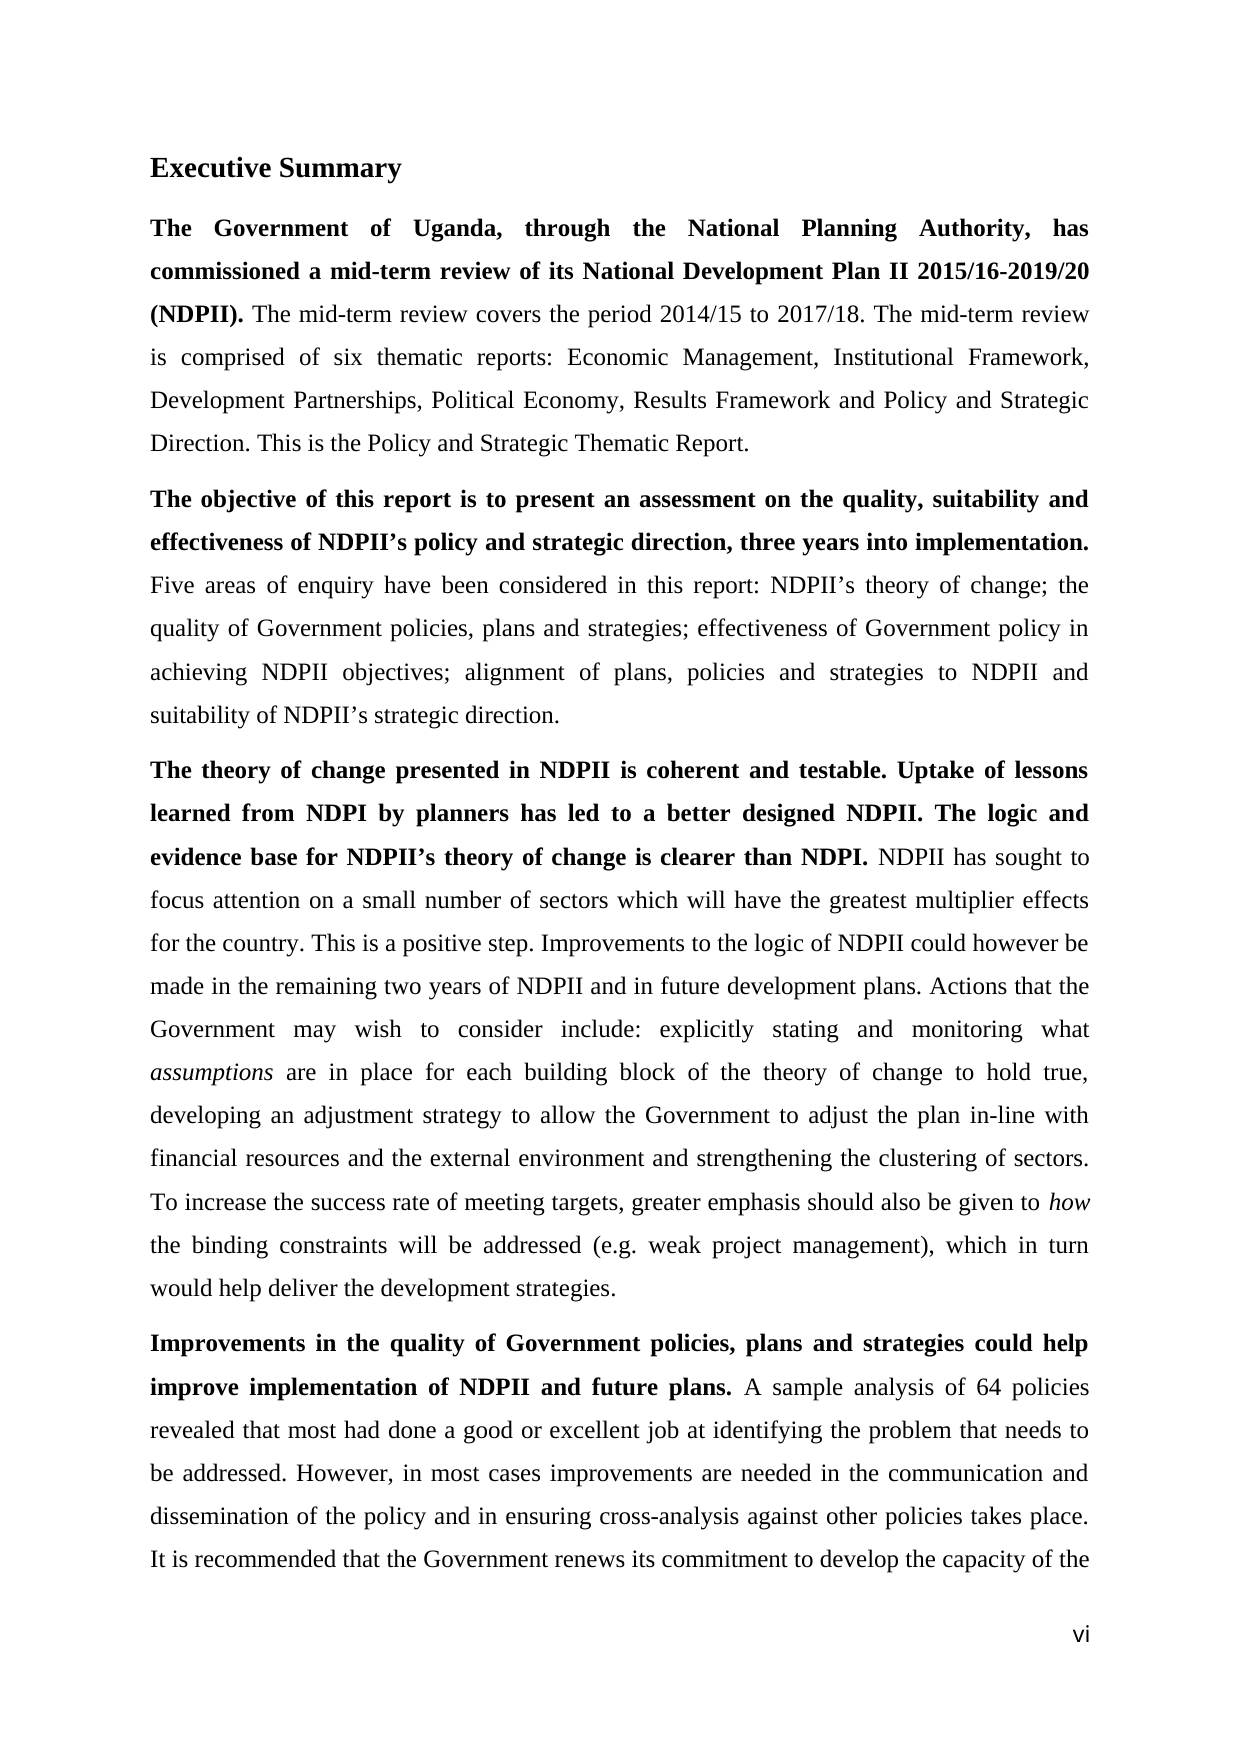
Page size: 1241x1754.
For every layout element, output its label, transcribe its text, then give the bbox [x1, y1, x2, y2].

text The Government of Uganda, through the National Planning Authority, has commissioned a mid-term review of its National Development Plan II 2015/16-2019/20 (NDPII). The mid-term review covers the period 2014/15 to 2017/18. The mid-term review is comprised of six thematic reports: Economic Management, Institutional Framework, Development Partnerships, Political Economy, Results Framework and Policy and Strategic Direction. This is the Policy and Strategic Thematic Report. [150, 213, 1090, 457]
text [150, 1328, 1090, 1573]
text The objective of this report is to present an assessment on the quality, suitability and effectiveness of NDPII’s policy and strategic direction, three years into implementation. Five areas of enquiry have been considered in this report: NDPII’s theory of change; the quality of Government policies, plans and strategies; effectiveness of Government policy in achieving NDPII objectives; alignment of plans, policies and strategies to NDPII and suitability of NDPII’s strategic direction. [150, 484, 1090, 728]
text The theory of change presented in NDPII is coherent and testable. Uptake of lessons learned from NDPI by planners has led to a better designed NDPII. The logic and evidence base for NDPII’s theory of change is clearer than NDPI. NDPII has sought to focus attention on a small number of sectors which will have the greatest multiplier effects for the country. This is a positive step. Improvements to the logic of NDPII could however be made in the remaining two years of NDPII and in future development plans. Actions that the Government may wish to consider include: explicitly stating and monitoring what assumptions are in place for each building block of the theory of change to hold true, developing an adjustment strategy to allow the Government to adjust the plan in-line with financial resources and the external environment and strengthening the clustering of sectors. To increase the success rate of meeting targets, greater emphasis should also be given to how the binding constraints will be addressed (e.g. weak project management), which in turn would help deliver the development strategies. [150, 755, 1090, 1302]
subtitle Executive Summary [150, 150, 1090, 183]
